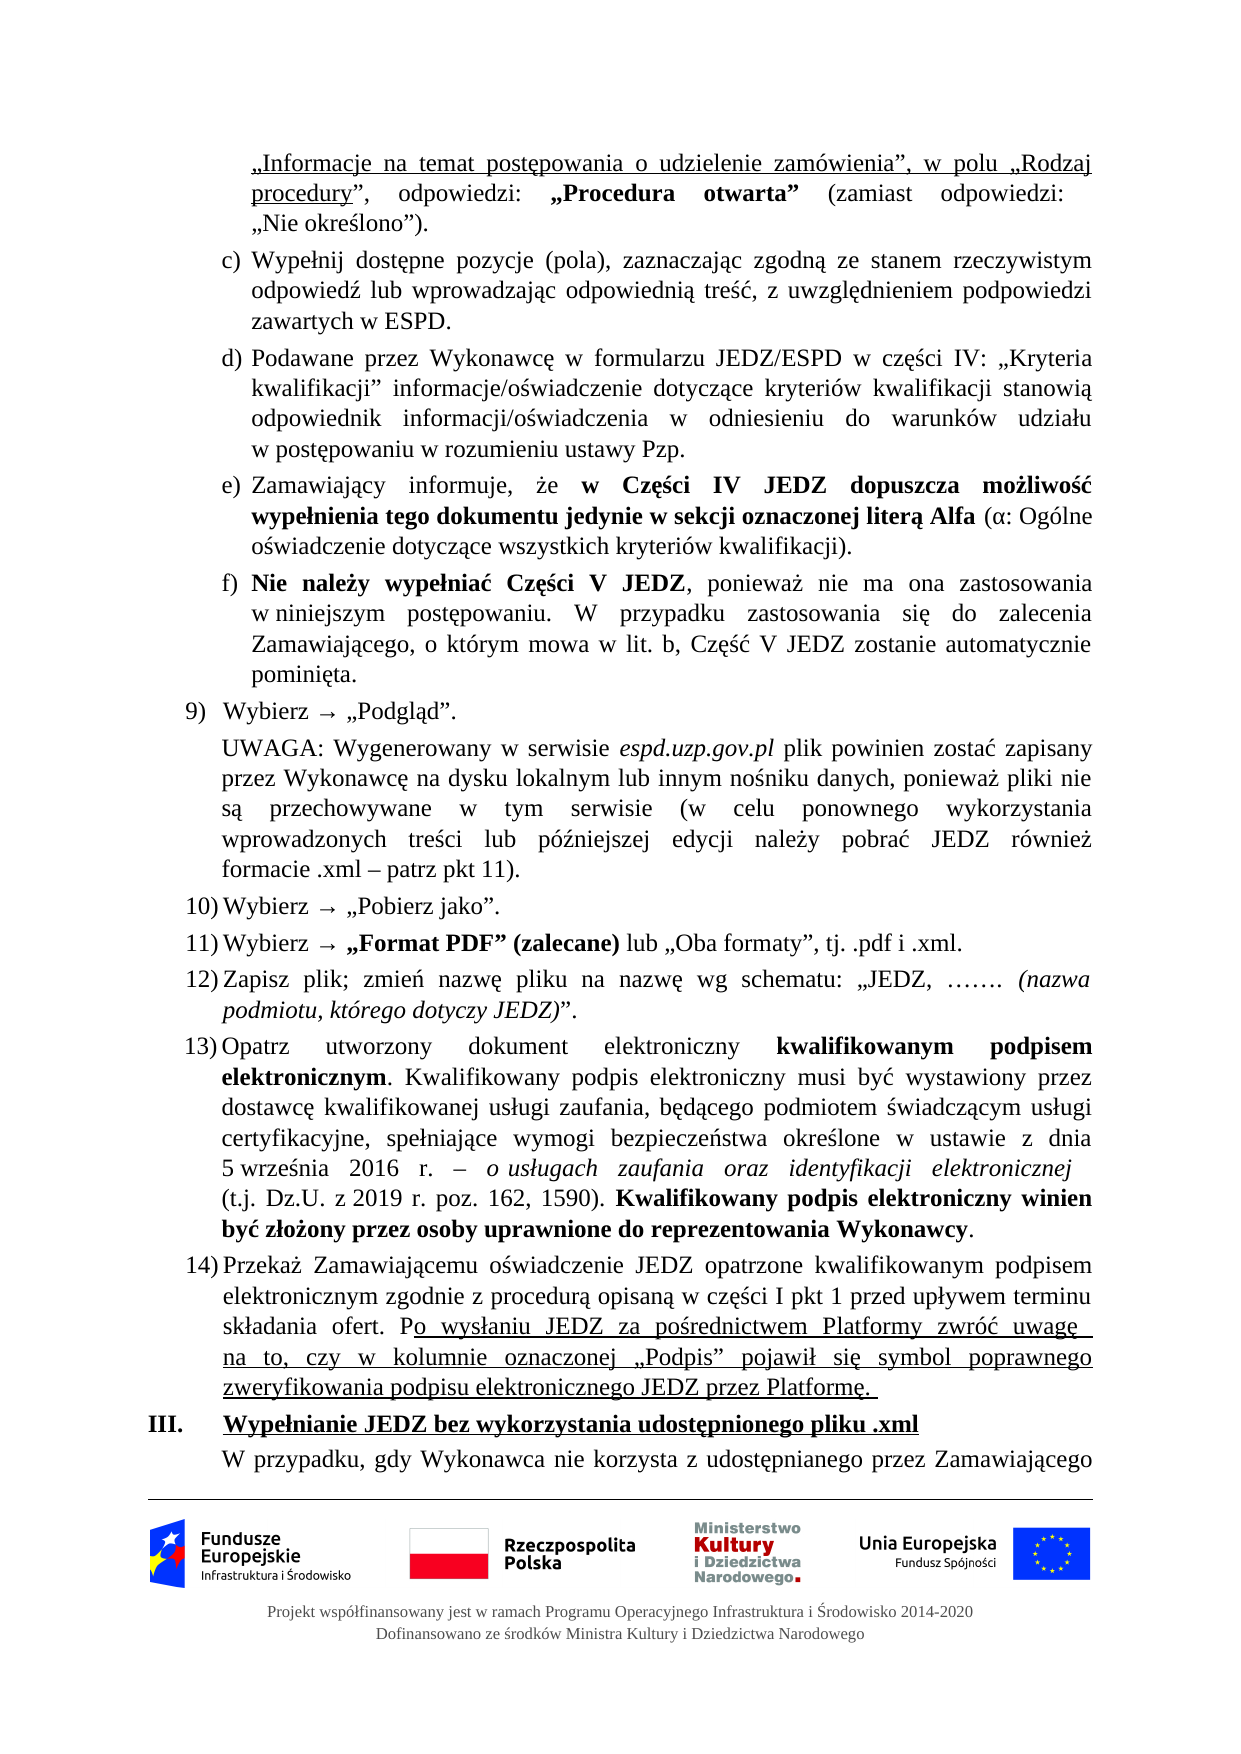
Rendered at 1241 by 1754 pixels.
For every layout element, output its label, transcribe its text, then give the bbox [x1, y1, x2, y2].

list Nie należy wypełniać Części V JEDZ, ponieważ nie ma ona zastosowania w niniejszym postępowaniu. W przypadku zastosowania się do zalecenia Zamawiającego, o którym mowa w lit. b, Część V JEDZ zostanie automatycznie pominięta. [221, 568, 1093, 688]
list Przekaż Zamawiającemu oświadczenie JEDZ opatrzone kwalifikowanym podpisem elektronicznym zgodnie z procedurą opisaną w części I pkt 1 przed upływem terminu składania ofert. Po wysłaniu JEDZ za pośrednictwem Platformy zwróć uwagę na to, czy w kolumnie oznaczonej „Podpis” pojawił się symbol poprawnego zweryfikowania podpisu elektronicznego JEDZ przez Platformę. [185, 1251, 1093, 1401]
list Wypełnij dostępne pozycje (pola), zaznaczając zgodną ze stanem rzeczywistym odpowiedź lub wprowadzając odpowiednią treść, z uwzględnieniem podpowiedzi zawartych w ESPD. [221, 245, 1093, 335]
list Wybierz → „Pobierz jako”. [185, 891, 1093, 920]
list Wybierz → „Format PDF” (zalecane) lub „Oba formaty”, tj. .pdf i .xml. [185, 928, 1093, 956]
list Podawane przez Wykonawcę w formularzu JEDZ/ESPD w części IV: „Kryteria kwalifikacji” informacje/oświadczenie dotyczące kryteriów kwalifikacji stanowią odpowiednik informacji/oświadczenia w odniesieniu do warunków udziału w postępowaniu w rozumieniu ustawy Pzp. [221, 343, 1093, 463]
text UWAGA: Wygenerowany w serwisie espd.uzp.gov.pl plik powinien zostać zapisany przez Wykonawcę na dysku lokalnym lub innym nośniku danych, ponieważ pliki nie są przechowywane w tym serwisie (w celu ponownego wykorzystania wprowadzonych treści lub późniejszej edycji należy pobrać JEDZ również formacie .xml – patrz pkt 11). [221, 733, 1093, 883]
text W przypadku, gdy Wykonawca nie korzysta z udostępnianego przez Zamawiającego pliku .xml, należy wykonać niżej wymienione czynności: [221, 1444, 1093, 1473]
list Wypełnianie JEDZ bez wykorzystania udostępnionego pliku .xml [148, 1409, 1093, 1438]
picture [150, 1519, 1091, 1588]
list Zapisz plik; zmień nazwę pliku na nazwę wg schematu: „JEDZ, ……. (nazwa podmiotu, którego dotyczy JEDZ)”. [185, 964, 1093, 1023]
list Wybierz → „Podgląd”. [185, 696, 1093, 725]
list Zamawiający informuje, że w Części IV JEDZ dopuszcza możliwość wypełnienia tego dokumentu jedynie w sekcji oznaczonej literą Alfa (α: Ogólne oświadczenie dotyczące wszystkich kryteriów kwalifikacji). [221, 471, 1093, 560]
list Opatrz utworzony dokument elektroniczny kwalifikowanym podpisem elektronicznym. Kwalifikowany podpis elektroniczny musi być wystawiony przez dostawcę kwalifikowanej usługi zaufania, będącego podmiotem świadczącym usługi certyfikacyjne, spełniające wymogi bezpieczeństwa określone w ustawie z dnia 5 września 2016 r. – o usługach zaufania oraz identyfikacji elektronicznej (t.j. Dz.U. z 2019 r. poz. 162, 1590). Kwalifikowany podpis elektroniczny winien być złożony przez osoby uprawnione do reprezentowania Wykonawcy. [184, 1031, 1093, 1243]
